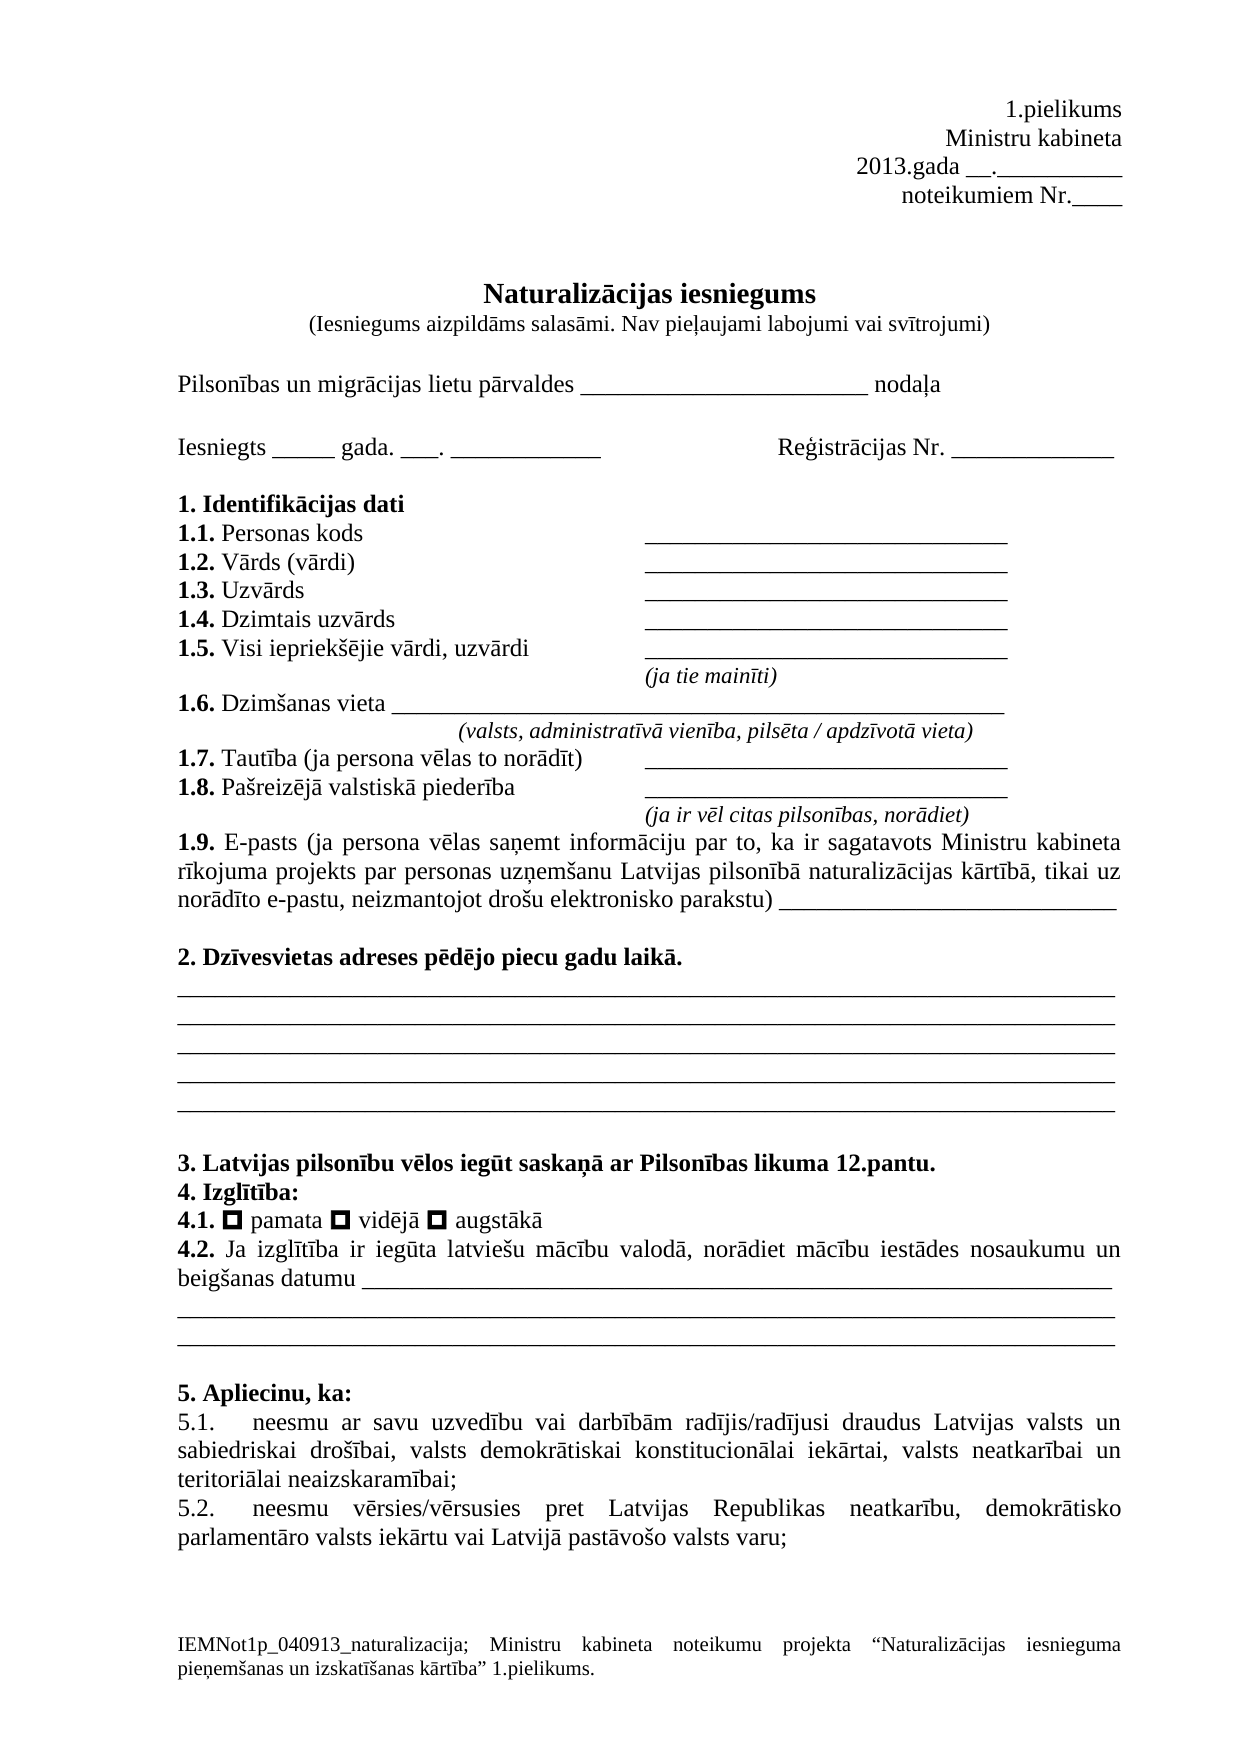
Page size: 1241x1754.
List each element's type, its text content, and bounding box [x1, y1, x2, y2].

text 1.5. Visi iepriekšējie vārdi, uzvārdi _____________________________ [177, 633, 1122, 662]
text 4.2. Ja izglītība ir iegūta latviešu mācību valodā, norādiet mācību iestādes nosaukumu un beigšanas datumu ____________________________________________________________ [177, 1234, 1122, 1292]
text 4.1. pamata vidējā augstākā [177, 1206, 1122, 1234]
text 4. Izglītība: [177, 1177, 1122, 1206]
title Ministru kabineta [177, 123, 1122, 151]
text 2. Dzīvesvietas adreses pēdējo piecu gadu laikā. [177, 942, 1122, 971]
text noteikumiem Nr.____ [177, 180, 1122, 209]
text 1.1. Personas kods _____________________________ [177, 518, 1122, 547]
text 1.3. Uzvārds _____________________________ [177, 576, 1122, 604]
list neesmu vērsies/vērsusies pret Latvijas Republikas neatkarību, demokrātisko parlamentāro valsts iekārtu vai Latvijā pastāvošo valsts varu; [177, 1493, 1122, 1551]
text 1.9. E-pasts (ja persona vēlas saņemt informāciju par to, ka ir sagatavots Ministru kabineta rīkojuma projekts par personas uzņemšanu Latvijas pilsonībā naturalizācijas kārtībā, tikai uz norādīto e-pastu, neizmantojot drošu elektronisko parakstu) ___________________________ [177, 827, 1122, 913]
text (valsts, administratīvā vienība, pilsēta / apdzīvotā vieta) [177, 717, 1122, 743]
text (ja ir vēl citas pilsonības, norādiet) [177, 801, 1122, 827]
text Pilsonības un migrācijas lietu pārvaldes _______________________ nodaļa [177, 369, 1122, 398]
list neesmu ar savu uzvedību vai darbībām radījis/radījusi draudus Latvijas valsts un sabiedriskai drošībai, valsts demokrātiskai konstitucionālai iekārtai, valsts neatkarībai un teritoriālai neaizskaramībai; [177, 1407, 1122, 1493]
text 1.6. Dzimšanas vieta _________________________________________________ [177, 688, 1122, 717]
text Iesniegts _____ gada. ___. ____________ Reģistrācijas Nr. _____________ [177, 432, 1122, 461]
text 3. Latvijas pilsonību vēlos iegūt saskaņā ar Pilsonības likuma .pantu. [177, 1148, 1122, 1177]
text _______________________________________________________________________________________________________________________________________________________________________________________________________________________________________________________________________________________________________________________________________________________________________________________ [177, 971, 1122, 1114]
title 1.pielikums [177, 94, 1122, 123]
text 1.2. Vārds (vārdi) _____________________________ [177, 547, 1122, 576]
title 2013.gada __.__________ [177, 151, 1122, 180]
text ______________________________________________________________________________________________________________________________________________________ [177, 1292, 1122, 1349]
text 1.7. Tautība (ja persona vēlas to norādīt) _____________________________ [177, 743, 1122, 772]
text Naturalizācijas [177, 276, 1122, 309]
text 5. Apliecinu, ka: [177, 1378, 1122, 1407]
text 1.8. Pašreizējā valstiskā piederība _____________________________ [177, 772, 1122, 801]
text (ja tie mainīti) [177, 662, 1122, 688]
text 1.4. Dzimtais uzvārds _____________________________ [177, 604, 1122, 633]
text 1. Identifikācijas dati [177, 489, 1122, 518]
text ( aizpildāms salasāmi. Nav pieļaujami labojumi vai svītrojumi) [177, 309, 1122, 336]
